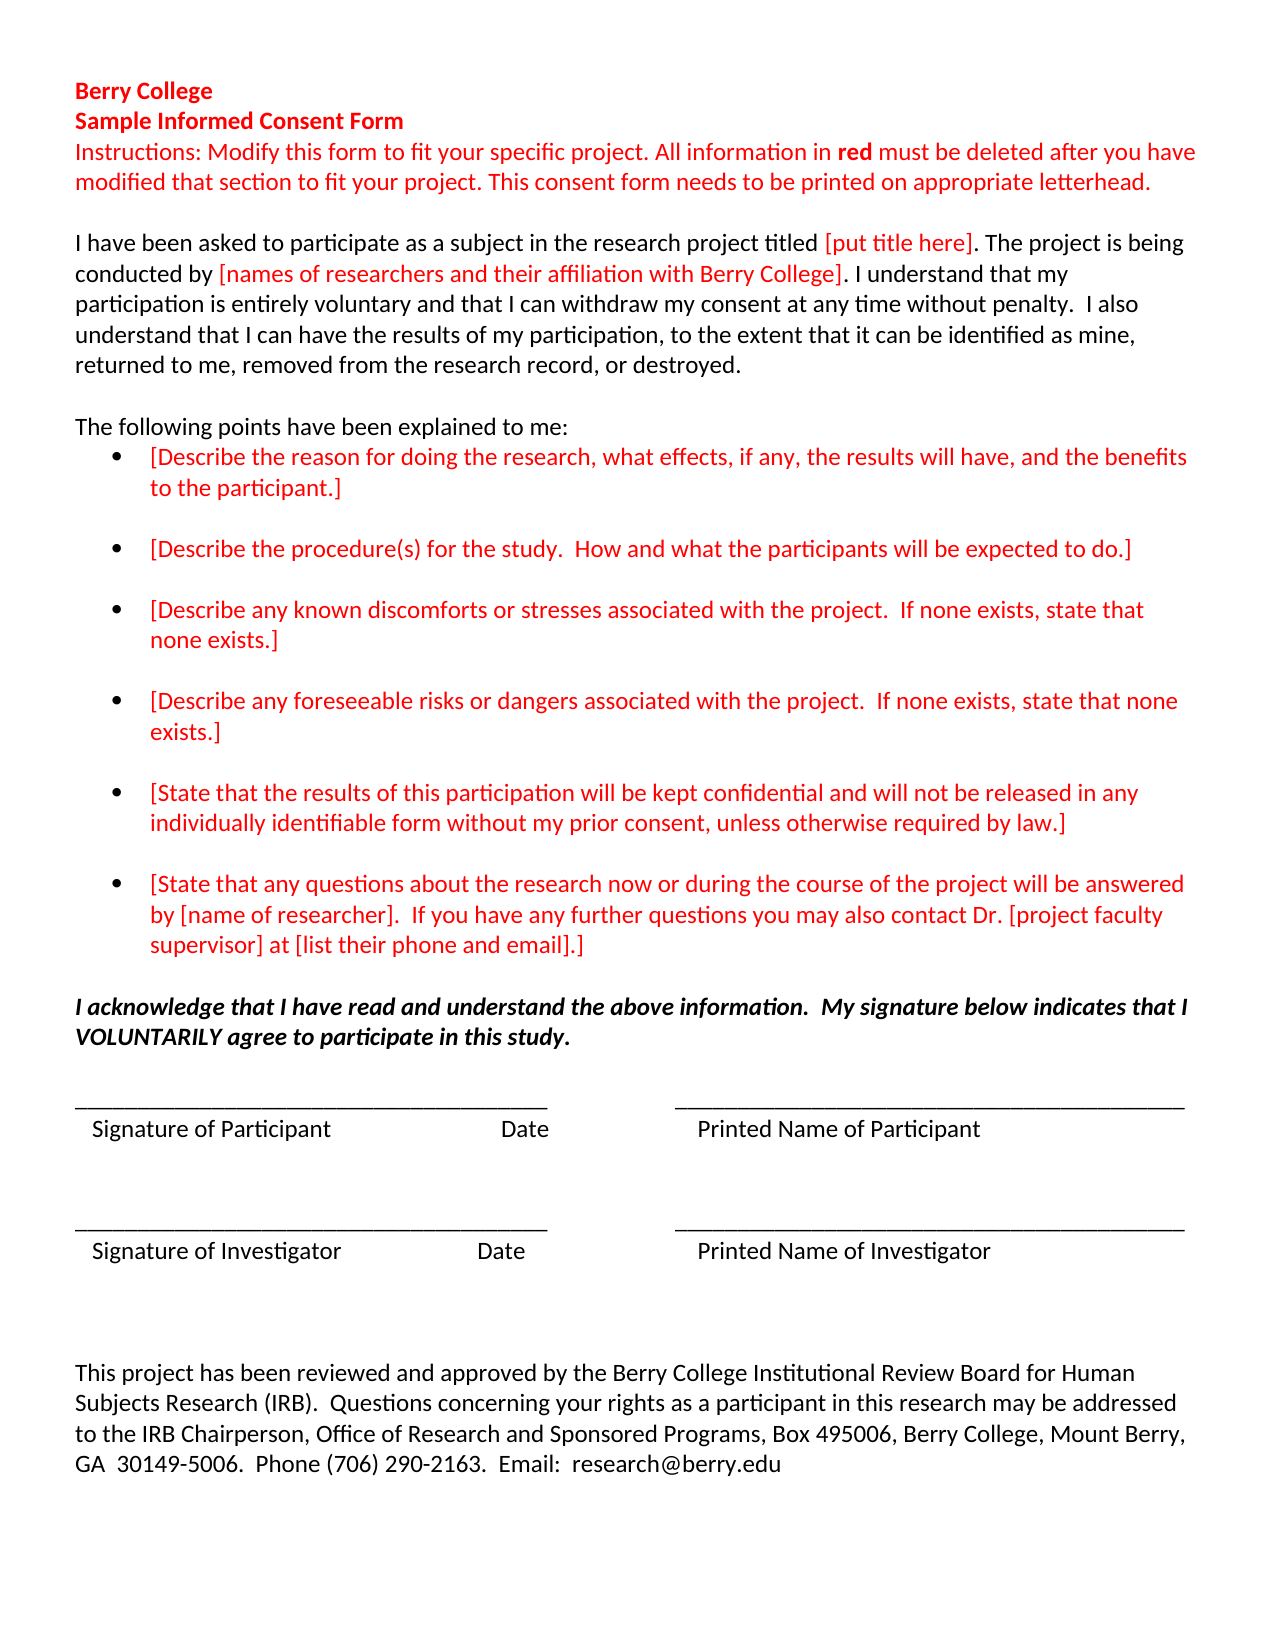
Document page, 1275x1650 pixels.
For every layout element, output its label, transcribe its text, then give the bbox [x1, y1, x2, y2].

text Signature of Investigator Date Printed Name of Investigator [75, 1235, 1200, 1265]
text Berry College [75, 75, 1200, 106]
text This project has been reviewed and approved by the Berry College Institutional Review Board for Human Subjects Research (IRB). Questions concerning your rights as a participant in this research may be addressed to the IRB Chairperson, Office of Research and Sponsored Programs, Box 495006, Berry College, Mount Berry, GA 30149-5006. Phone (706) 290-2163. Email: research@berry.edu [75, 1357, 1200, 1479]
text Sample Informed Consent Form [75, 106, 1200, 136]
text I acknowledge that I have read and understand the above information. My signature below indicates that I VOLUNTARILY agree to participate in this study. [75, 991, 1200, 1052]
list [State that the results of this participation will be kept confidential and will not be released in any individually identifiable form without my prior consent, unless otherwise required by law.] [112, 777, 1200, 838]
text Instructions: Modify this form to fit your specific project. All information in red must be deleted after you have modified that section to fit your project. This consent form needs to be printed on appropriate letterhead. [75, 136, 1200, 197]
text Signature of Participant Date Printed Name of Participant [75, 1113, 1200, 1143]
list [Describe any known discomforts or stresses associated with the project. If none exists, state that none exists.] [112, 594, 1200, 655]
list [Describe the procedure(s) for the study. How and what the participants will be expected to do.] [112, 533, 1200, 563]
list [Describe any foreseeable risks or dangers associated with the project. If none exists, state that none exists.] [112, 685, 1200, 746]
text The following points have been explained to me: [75, 411, 1200, 441]
text ______________________________________ _________________________________________ [75, 1204, 1200, 1235]
text ______________________________________ _________________________________________ [75, 1082, 1200, 1113]
list [State that any questions about the research now or during the course of the project will be answered by [name of researcher]. If you have any further questions you may also contact Dr. [project faculty supervisor] at [list their phone and email].] [112, 868, 1200, 960]
list [Describe the reason for doing the research, what effects, if any, the results will have, and the benefits to the participant.] [112, 441, 1200, 502]
text I have been asked to participate as a subject in the research project titled [put title here]. The project is being conducted by [names of researchers and their affiliation with Berry College]. I understand that my participation is entirely voluntary and that I can withdraw my consent at any time without penalty. I also understand that I can have the results of my participation, to the extent that it can be identified as mine, returned to me, removed from the research record, or destroyed. [75, 228, 1200, 380]
